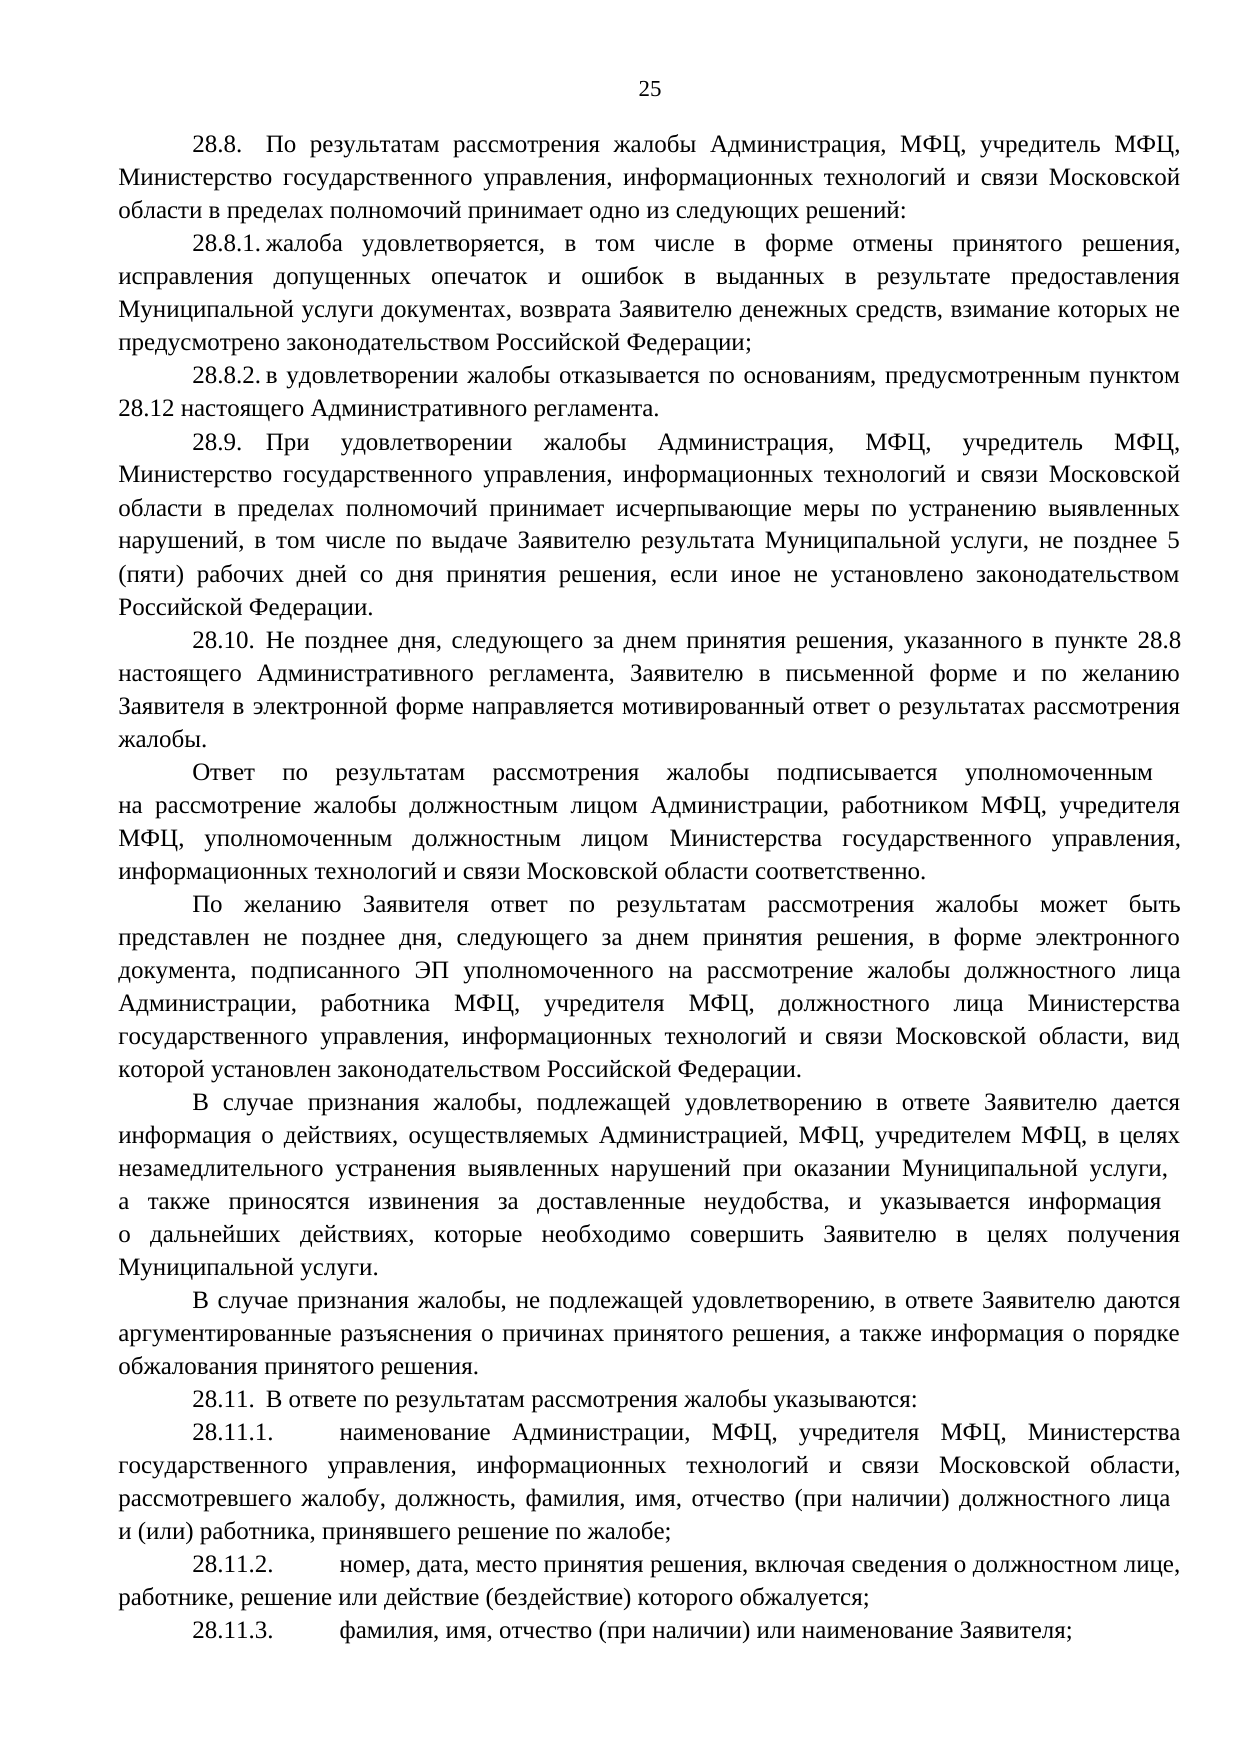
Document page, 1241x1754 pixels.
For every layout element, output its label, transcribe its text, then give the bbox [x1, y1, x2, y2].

list Не позднее дня, следующего за днем принятия решения, указанного в пункте 28.8 настоящего Административного регламента, Заявителю в письменной форме и по желанию Заявителя в электронной форме направляется мотивированный ответ о результатах рассмотрения жалобы. [118, 625, 1181, 752]
list фамилия, имя, отчество (при наличии) или наименование Заявителя; [118, 1615, 1181, 1644]
list В случае признания жалобы, не подлежащей удовлетворению, в ответе Заявителю даются аргументированные разъяснения о причинах принятого решения, а также информация о порядке обжалования принятого решения. [118, 1285, 1181, 1380]
list При удовлетворении жалобы Администрация, МФЦ, учредитель МФЦ, Министерство государственного управления, информационных технологий и связи Московской области в пределах полномочий принимает исчерпывающие меры по устранению выявленных нарушений, в том числе по выдаче Заявителю результата Муниципальной услуги, не позднее 5 (пяти) рабочих дней со дня принятия решения, если иное не установлено законодательством Российской Федерации. [118, 427, 1181, 620]
list По желанию Заявителя ответ по результатам рассмотрения жалобы может быть представлен не позднее дня, следующего за днем принятия решения, в форме электронного документа, подписанного ЭП уполномоченного на рассмотрение жалобы должностного лица Администрации, работника МФЦ, учредителя МФЦ, должностного лица Министерства государственного управления, информационных технологий и связи Московской области, вид которой установлен законодательством Российской Федерации. [118, 889, 1181, 1083]
list В случае признания жалобы, подлежащей удовлетворению в ответе Заявителю дается информация о действиях, осуществляемых Администрацией, МФЦ, учредителем МФЦ, в целях незамедлительного устранения выявленных нарушений при оказании Муниципальной услуги, а также приносятся извинения за доставленные неудобства, и указывается информация о дальнейших действиях, которые необходимо совершить Заявителю в целях получения Муниципальной услуги. [118, 1087, 1181, 1281]
list В ответе по результатам рассмотрения жалобы указываются: [118, 1384, 1181, 1413]
list номер, дата, место принятия решения, включая сведения о должностном лице, работнике, решение или действие (бездействие) которого обжалуется; [118, 1549, 1181, 1611]
list в удовлетворении жалобы отказывается по основаниям, предусмотренным пунктом 28.12 настоящего Административного регламента. [118, 361, 1181, 422]
list По результатам рассмотрения жалобы Администрация, МФЦ, учредитель МФЦ, Министерство государственного управления, информационных технологий и связи Московской области в пределах полномочий принимает одно из следующих решений: [118, 129, 1181, 224]
list наименование Администрации, МФЦ, учредителя МФЦ, Министерства государственного управления, информационных технологий и связи Московской области, рассмотревшего жалобу, должность, фамилия, имя, отчество (при наличии) должностного лица и (или) работника, принявшего решение по жалобе; [118, 1417, 1181, 1545]
list Ответ по результатам рассмотрения жалобы подписывается уполномоченным на рассмотрение жалобы должностным лицом Администрации, работником МФЦ, учредителя МФЦ, уполномоченным должностным лицом Министерства государственного управления, информационных технологий и связи Московской области соответственно. [118, 757, 1181, 884]
list жалоба удовлетворяется, в том числе в форме отмены принятого решения, исправления допущенных опечаток и ошибок в выданных в результате предоставления Муниципальной услуги документах, возврата Заявителю денежных средств, взимание которых не предусмотрено законодательством Российской Федерации; [118, 228, 1181, 356]
